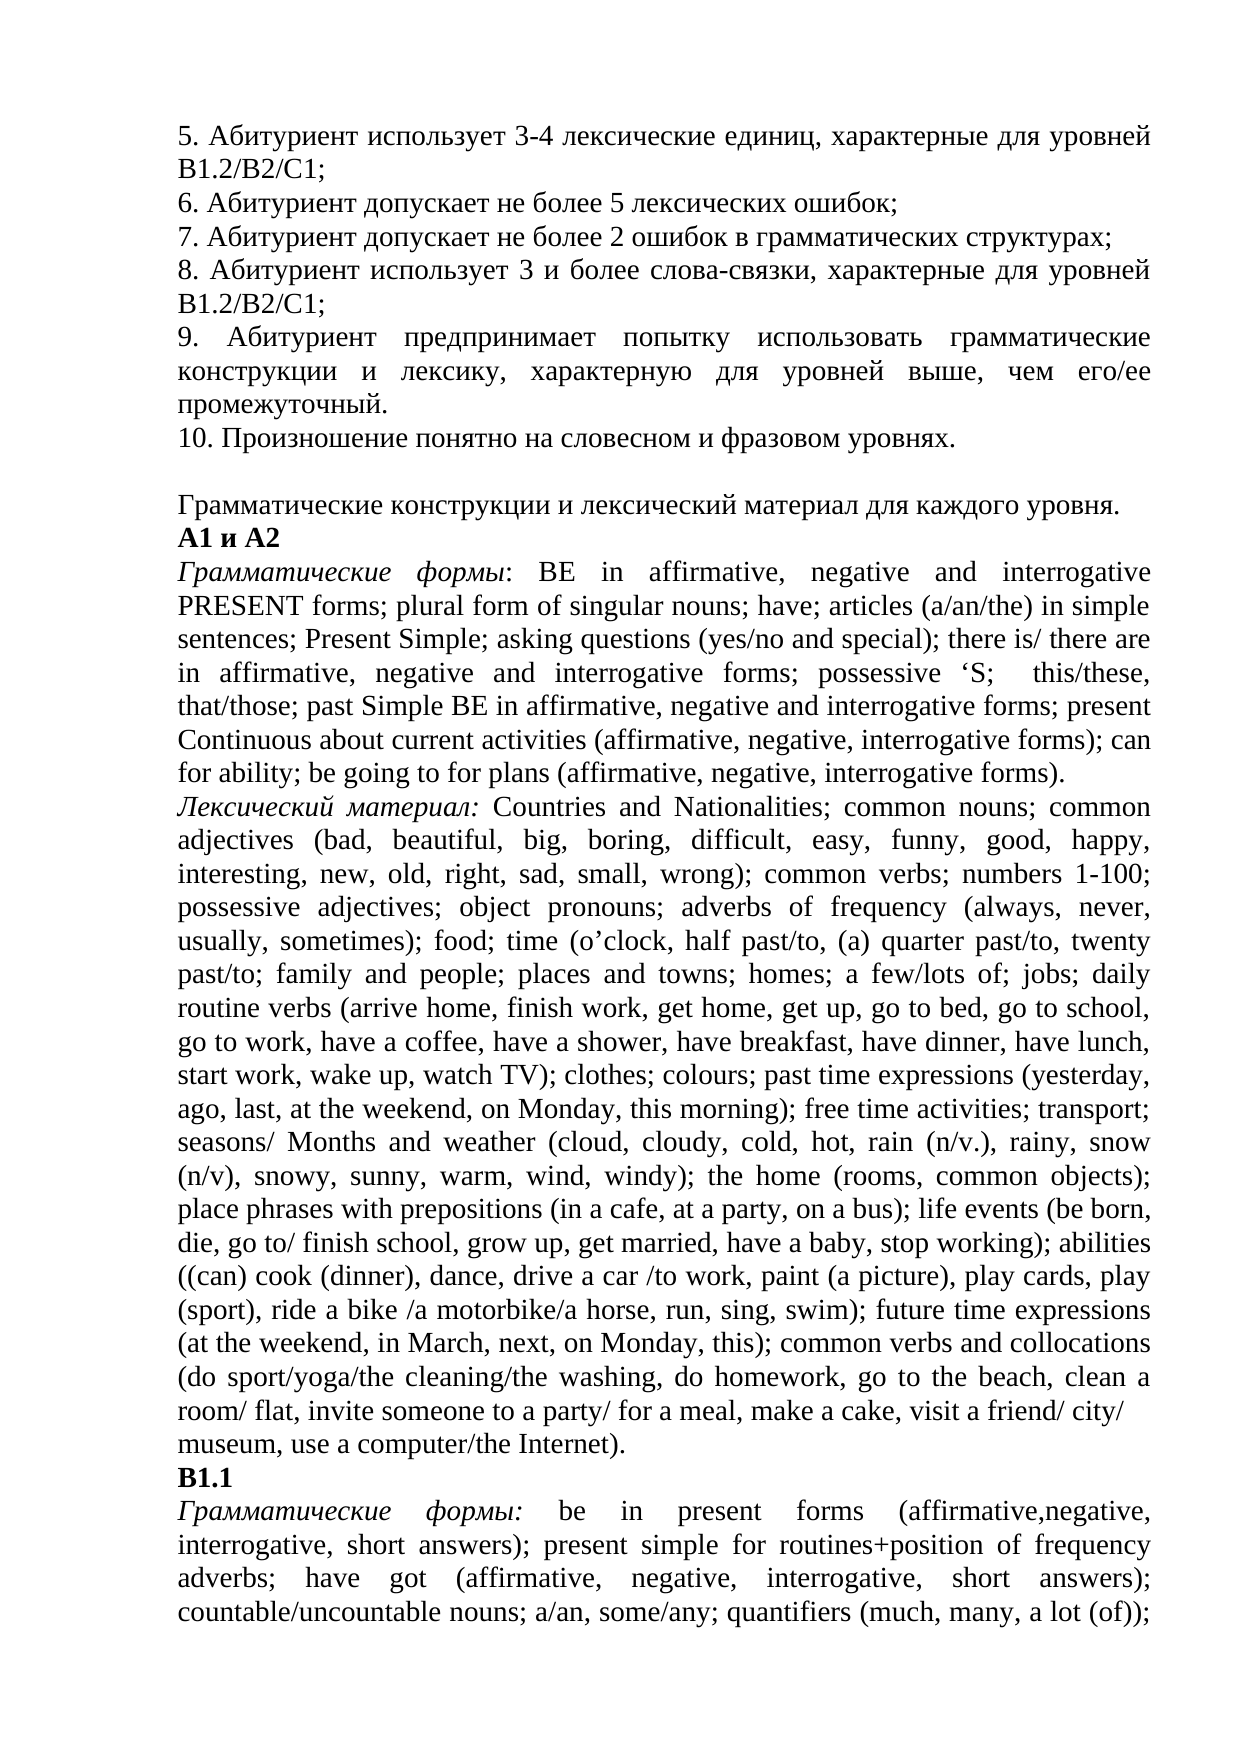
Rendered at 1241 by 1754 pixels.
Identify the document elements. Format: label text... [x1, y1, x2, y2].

text 9. Абитуриент предпринимает попытку использовать грамматические конструкции и лексику, характерную для уровней выше, чем его/ее промежуточный. [177, 319, 1152, 420]
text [177, 1493, 1152, 1627]
text 7. Абитуриент допускает не более 2 ошибок в грамматических структурах; [177, 219, 1152, 252]
text А1 и А2 [177, 521, 1152, 554]
text 5. Абитуриент использует 3-4 лексические единиц, характерные для уровней В1.2/В2/С1; [177, 118, 1152, 185]
text Грамматические формы: BE in affirmative, negative and interrogative PRESENT forms; plural form of singular nouns; have; articles (a/an/the) in simple sentences; Present Simple; asking questions (yes/no and special); there is/ there are in affirmative, negative and interrogative forms; possessive ‘S; this/these, that/those; past Simple BE in affirmative, negative and interrogative forms; present Continuous about current activities (affirmative, negative, interrogative forms); can for ability; be going to for plans (affirmative, negative, interrogative forms). [177, 554, 1152, 789]
text museum, use a computer/the Internet). [177, 1426, 1152, 1460]
text В1.1 [177, 1460, 1152, 1493]
text Лексический материал: Countries and Nationalities; common nouns; common adjectives (bad, beautiful, big, boring, difficult, easy, funny, good, happy, interesting, new, old, right, sad, small, wrong); common verbs; numbers 1-100; possessive adjectives; object pronouns; adverbs of frequency (always, never, usually, sometimes); food; time (o’clock, half past/to, (a) quarter past/to, twenty past/to; family and people; places and towns; homes; a few/lots of; jobs; daily routine verbs (arrive home, finish work, get home, get up, go to bed, go to school, go to work, have a coffee, have a shower, have breakfast, have dinner, have lunch, start work, wake up, watch TV); clothes; colours; past time expressions (yesterday, ago, last, at the weekend, on Monday, this morning); free time activities; transport; seasons/ Months and weather (cloud, cloudy, cold, hot, rain (n/v.), rainy, snow (n/v), snowy, sunny, warm, wind, windy); the home (rooms, common objects); place phrases with prepositions (in a cafe, at a party, on a bus); life events (be born, die, go to/ finish school, grow up, get married, have a baby, stop working); abilities ((can) cook (dinner), dance, drive a car /to work, paint (a picture), play cards, play (sport), ride a bike /a motorbike/a horse, run, sing, swim); future time expressions (at the weekend, in March, next, on Monday, this); common verbs and collocations (do sport/yoga/the cleaning/the washing, do homework, go to the beach, clean a room/ flat, invite someone to a party/ for a meal, make a cake, visit a friend/ city/ [177, 789, 1152, 1426]
text 10. Произношение понятно на словесном и фразовом уровнях. [177, 420, 1152, 453]
text 6. Абитуриент допускает не более 5 лексических ошибок; [177, 185, 1152, 219]
text 8. Абитуриент использует 3 и более слова-связки, характерные для уровней В1.2/В2/С1; [177, 252, 1152, 319]
text Грамматические конструкции и лексический материал для каждого уровня. [177, 487, 1152, 521]
